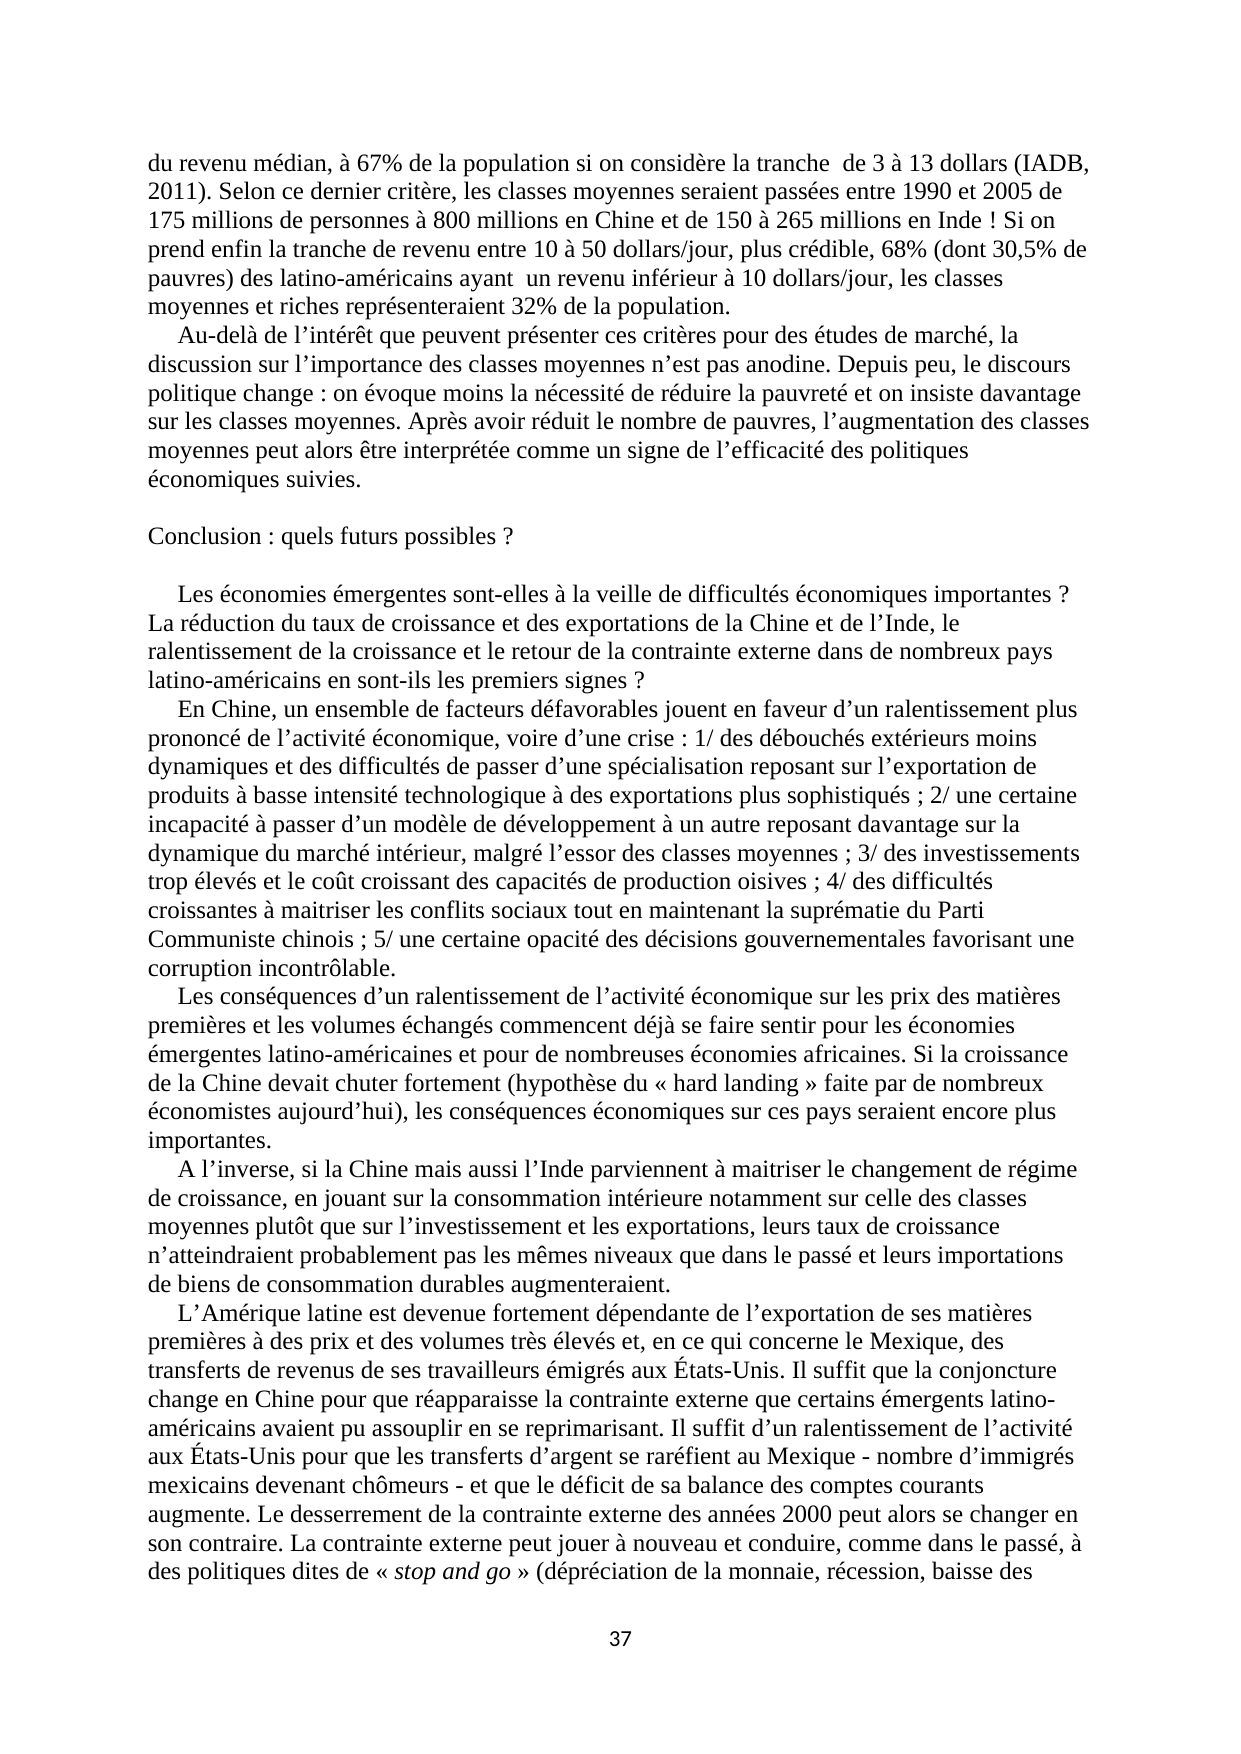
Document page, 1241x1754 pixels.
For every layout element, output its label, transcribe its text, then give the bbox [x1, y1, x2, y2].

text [148, 1298, 1093, 1585]
text Au-delà de l’intérêt que peuvent présenter ces critères pour des études de marché, la discussion sur l’importance des classes moyennes n’est pas anodine. Depuis peu, le discours politique change : on évoque moins la nécessité de réduire la pauvreté et on insiste davantage sur les classes moyennes. Après avoir réduit le nombre de pauvres, l’augmentation des classes moyennes peut alors être interprétée comme un signe de l’efficacité des politiques économiques suivies. [148, 320, 1093, 493]
text Conclusion : quels futurs possibles ? [148, 521, 1093, 550]
text A l’inverse, si la Chine mais aussi l’Inde parviennent à maitriser le changement de régime de croissance, en jouant sur la consommation intérieure notamment sur celle des classes moyennes plutôt que sur l’investissement et les exportations, leurs taux de croissance n’atteindraient probablement pas les mêmes niveaux que dans le passé et leurs importations de biens de consommation durables augmenteraient. [148, 1154, 1093, 1298]
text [148, 148, 1093, 320]
text En Chine, un ensemble de facteurs défavorables jouent en faveur d’un ralentissement plus prononcé de l’activité économique, voire d’une crise : 1/ des débouchés extérieurs moins dynamiques et des difficultés de passer d’une spécialisation reposant sur l’exportation de produits à basse intensité technologique à des exportations plus sophistiqués ; 2/ une certaine incapacité à passer d’un modèle de développement à un autre reposant davantage sur la dynamique du marché intérieur, malgré l’essor des classes moyennes ; 3/ des investissements trop élevés et le coût croissant des capacités de production oisives ; 4/ des difficultés croissantes à maitriser les conflits sociaux tout en maintenant la suprématie du Parti Communiste chinois ; 5/ une certaine opacité des décisions gouvernementales favorisant une corruption incontrôlable. [148, 694, 1093, 981]
text Les économies émergentes sont-elles à la veille de difficultés économiques importantes ? La réduction du taux de croissance et des exportations de la Chine et de l’Inde, le ralentissement de la croissance et le retour de la contrainte externe dans de nombreux pays latino-américains en sont-ils les premiers signes ? [148, 579, 1093, 694]
text Les conséquences d’un ralentissement de l’activité économique sur les prix des matières premières et les volumes échangés commencent déjà se faire sentir pour les économies émergentes latino-américaines et pour de nombreuses économies africaines. Si la croissance de la Chine devait chuter fortement (hypothèse du « hard landing » faite par de nombreux économistes aujourd’hui), les conséquences économiques sur ces pays seraient encore plus importantes. [148, 981, 1093, 1154]
